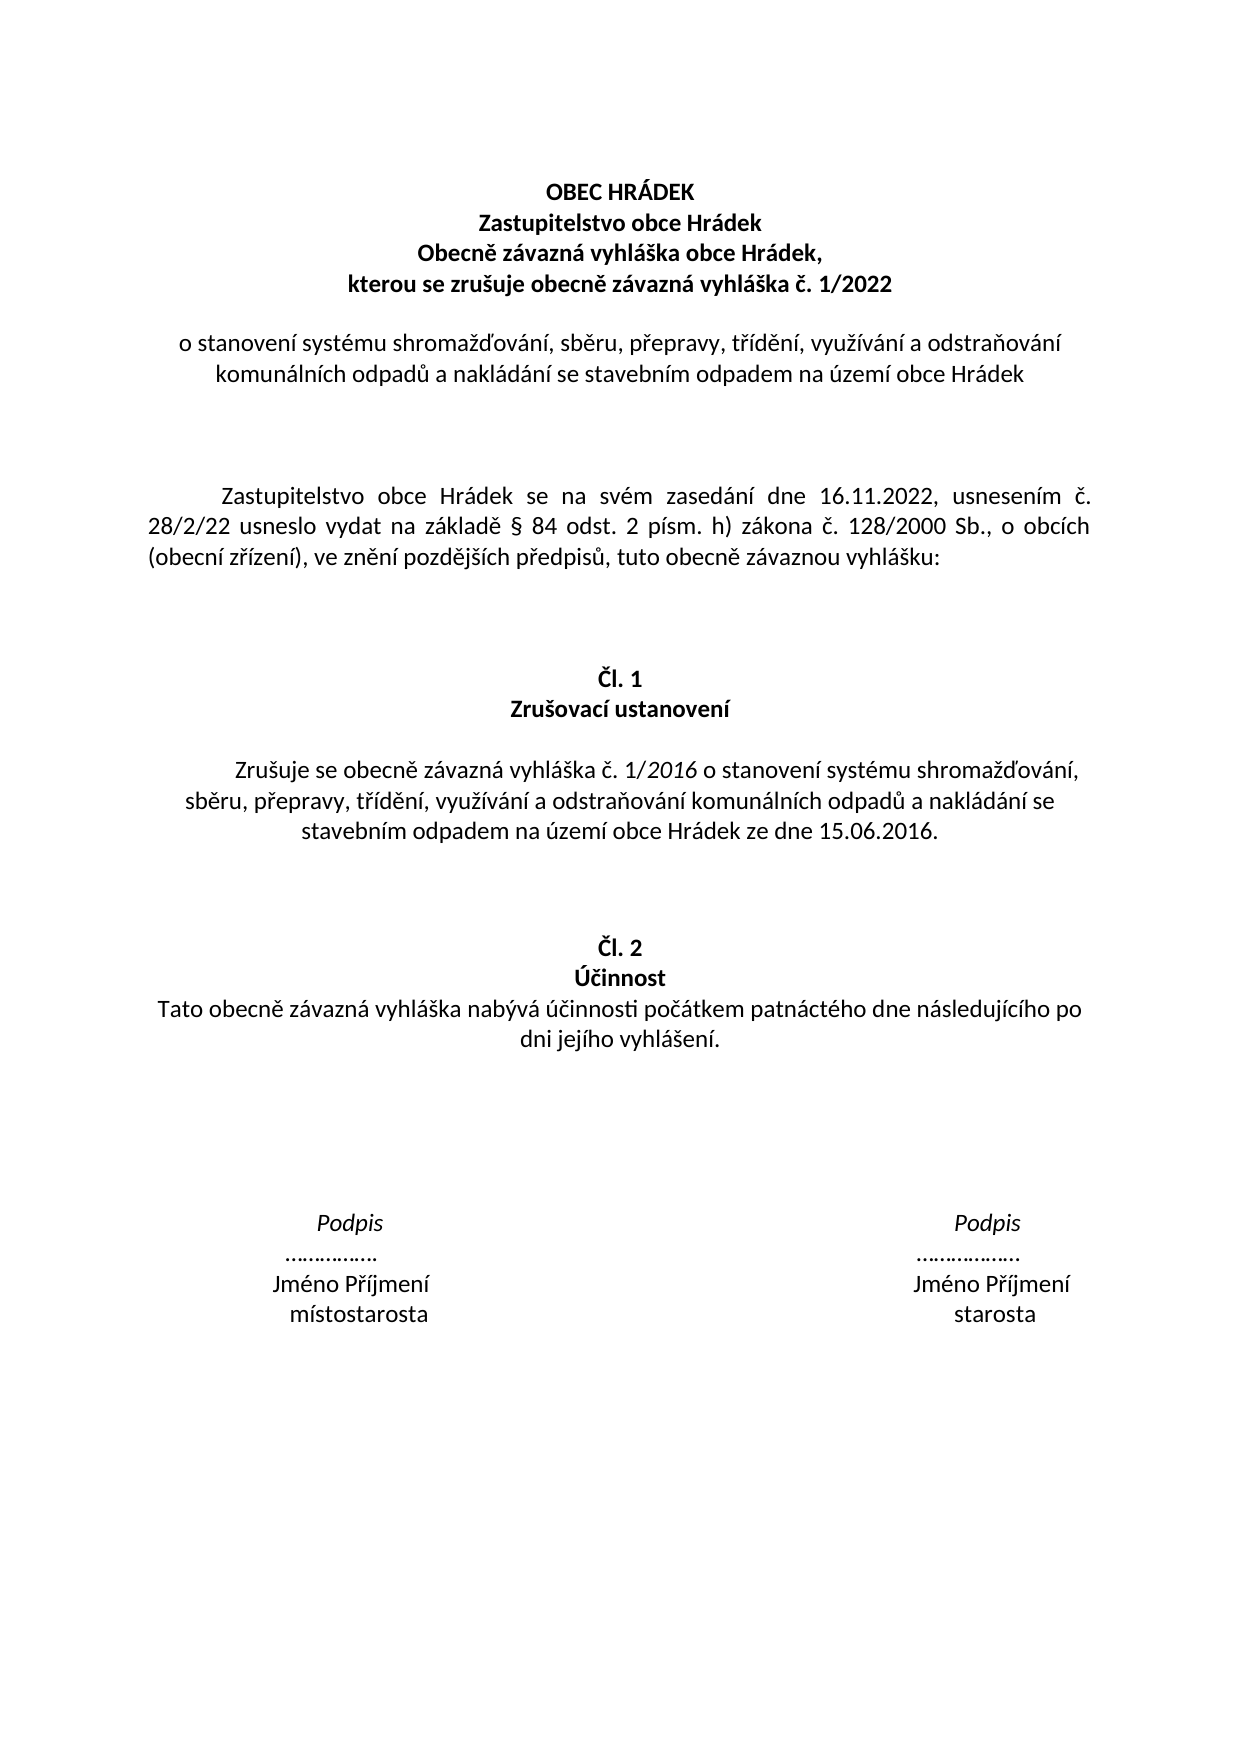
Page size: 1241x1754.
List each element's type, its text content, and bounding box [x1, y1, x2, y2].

text ……………. ……………… [148, 1237, 1093, 1268]
text Čl. 2 [148, 932, 1093, 963]
text Zastupitelstvo obce Hrádek se na svém zasedání dne 16.11.2022, usnesením č. 28/2/22 usneslo vydat na základě § 84 odst. 2 písm. h) zákona č. 128/2000 Sb., o obcích (obecní zřízení), ve znění pozdějších předpisů, tuto obecně závaznou vyhlášku: [148, 480, 1093, 571]
text kterou se zrušuje obecně závazná vyhláška č. 1/2022 [148, 268, 1093, 298]
subtitle Čl. 1 [148, 663, 1093, 693]
text o stanovení systému shromažďování, sběru, přepravy, třídění, využívání a odstraňování komunálních odpadů a nakládání se stavebním odpadem na území obce Hrádek [148, 327, 1093, 388]
text Účinnost [148, 963, 1093, 993]
text Jméno Příjmení Jméno Příjmení [148, 1268, 1093, 1298]
text Zastupitelstvo obce Hrádek [148, 207, 1093, 237]
text OBEC HRÁDEK [148, 176, 1093, 207]
text Zrušovací ustanovení [148, 693, 1093, 724]
text místostarosta starosta [148, 1298, 1093, 1329]
text Zrušuje se obecně závazná vyhláška č. 1/2016 o stanovení systému shromažďování, sběru, přepravy, třídění, využívání a odstraňování komunálních odpadů a nakládání se stavebním odpadem na území obce Hrádek ze dne 15.06.2016. [148, 754, 1093, 846]
text Podpis Podpis [148, 1207, 1093, 1237]
text Obecně závazná vyhláška obce Hrádek, [148, 237, 1093, 268]
text Tato obecně závazná vyhláška nabývá účinnosti počátkem patnáctého dne následujícího po dni jejího vyhlášení. [148, 993, 1093, 1054]
